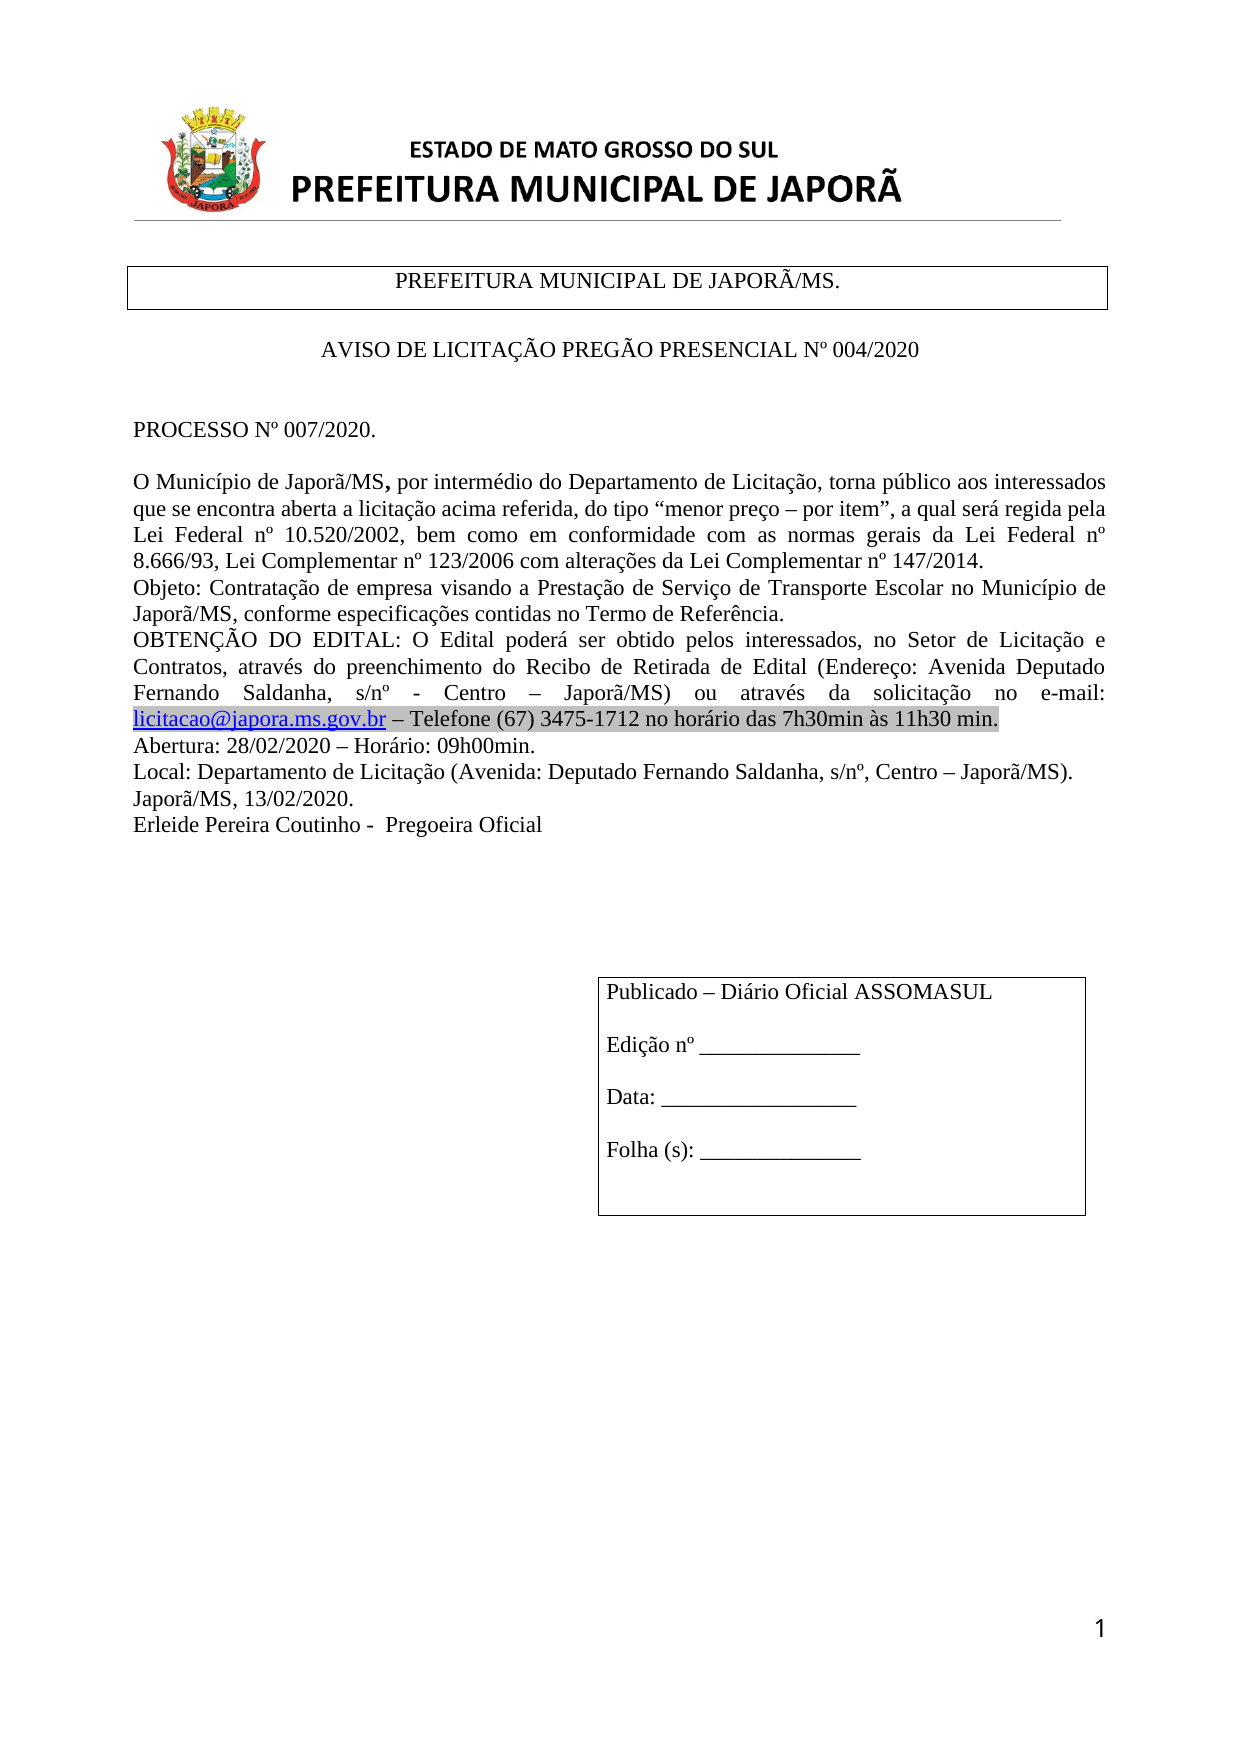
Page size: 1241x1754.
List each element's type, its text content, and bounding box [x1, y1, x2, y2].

table_header Publicado – Diário Oficial ASSOMASUL Edição nº ______________ Data: _________________ Folha (s): ______________ [599, 978, 1085, 1215]
picture [132, 104, 1060, 221]
text PROCESSO Nº 007/2020. [133, 416, 1107, 442]
text AVISO DE LICITAÇÃO PREGÃO PRESENCIAL Nº 004/2020 [133, 337, 1107, 363]
table_header PREFEITURA MUNICIPAL DE JAPORÃ/MS. [128, 267, 1107, 309]
text Japorã/MS, 13/02/2020. [133, 784, 1107, 811]
text Erleide Pereira Coutinho - Pregoeira Oficial [133, 811, 1107, 837]
text Objeto: Contratação de empresa visando a Prestação de Serviço de Transporte Escolar no Município de Japorã/MS, conforme especificações contidas no Termo de Referência. [133, 574, 1107, 626]
text Local: Departamento de Licitação (Avenida: Deputado Fernando Saldanha, s/nº, Centro – Japorã/MS). [133, 758, 1107, 784]
text Abertura: 28/02/2020 – Horário: 09h00min. [133, 732, 1107, 758]
text O Município de Japorã/MS, por intermédio do Departamento de Licitação, torna público aos interessados que se encontra aberta a licitação acima referida, do tipo “menor preço – por item”, a qual será regida pela Lei Federal nº 10.520/2002, bem como em conformidade com as normas gerais da Lei Federal nº 8.666/93, Lei Complementar nº 123/2006 com alterações da Lei Complementar nº 147/2014. [133, 468, 1107, 574]
text OBTENÇÃO DO EDITAL: O Edital poderá ser obtido pelos interessados, no Setor de Licitação e Contratos, através do preenchimento do Recibo de Retirada de Edital (Endereço: Avenida Deputado Fernando Saldanha, s/nº - Centro – Japorã/MS) ou através da solicitação no e-mail: licitacao@japora.ms.gov.br – Telefone (67) 3475-1712 no horário das 7h30min às 11h30 min. [133, 626, 1107, 732]
